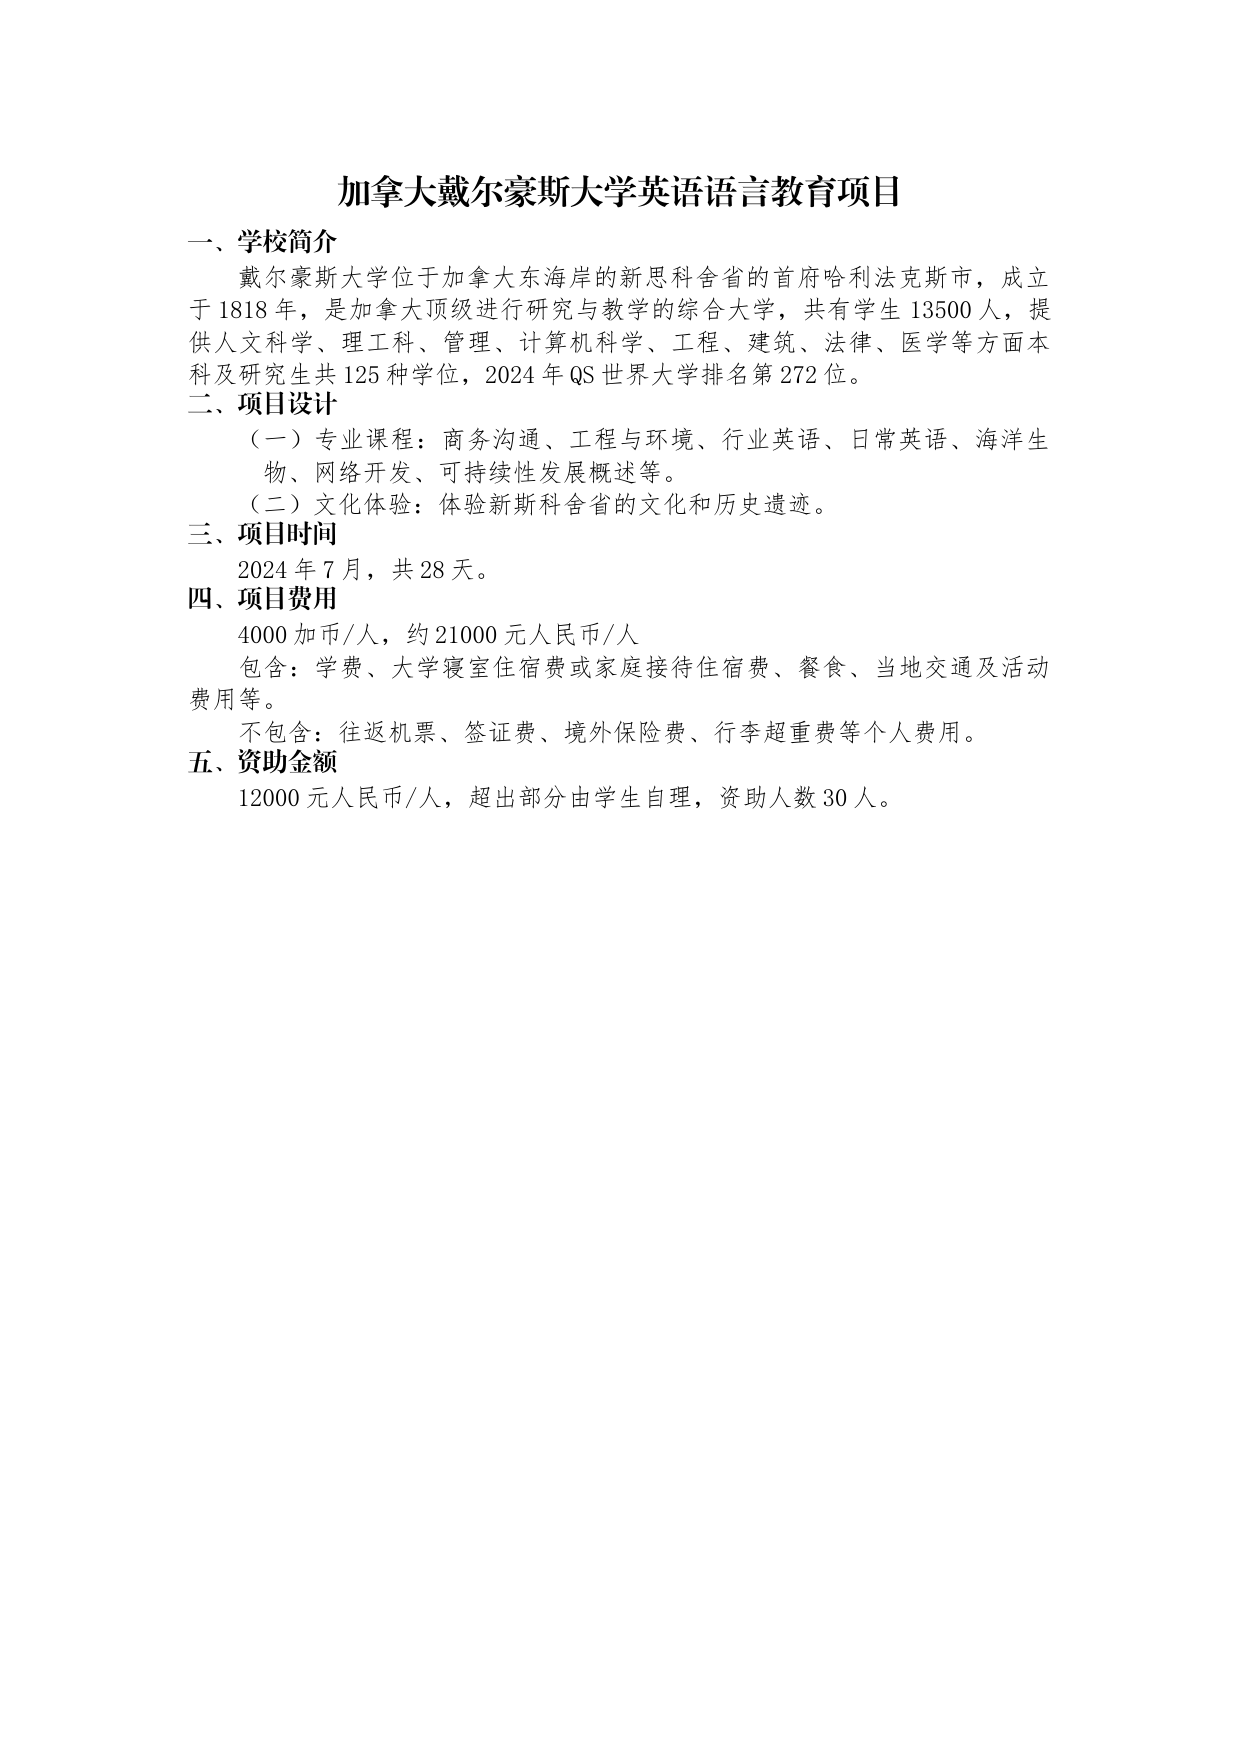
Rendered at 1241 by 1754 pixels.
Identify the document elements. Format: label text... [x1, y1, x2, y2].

list 12000元人民币/人，超出部分由学生自理，资助人数30人。 [187, 779, 1053, 812]
list 学校简介 [187, 227, 1053, 259]
list 4000加币/人，约21000元人民币/人 [187, 617, 1053, 649]
list （一）专业课程：商务沟通、工程与环境、行业英语、日常英语、海洋生物、网络开发、可持续性发展概述等。 [237, 422, 1053, 487]
list 不包含：往返机票、签证费、境外保险费、行李超重费等个人费用。 [187, 714, 1053, 747]
list 包含：学费、大学寝室住宿费或家庭接待住宿费、餐食、当地交通及活动费用等。 [187, 649, 1053, 714]
list 项目费用 [187, 584, 1053, 617]
text 加拿大戴尔豪斯大学英语语言教育项目 [187, 162, 1053, 227]
list 项目时间 [187, 519, 1053, 552]
list 戴尔豪斯大学位于加拿大东海岸的新思科舍省的首府哈利法克斯市，成立于1818年，是加拿大顶级进行研究与教学的综合大学，共有学生13500人，提供人文科学、理工科、管理、计算机科学、工程、建筑、法律、医学等方面本科及研究生共125种学位，2024年QS世界大学排名第272位。 [187, 259, 1053, 389]
list 2024年7月，共28天。 [187, 552, 1053, 584]
list （二）文化体验：体验新斯科舍省的文化和历史遗迹。 [187, 487, 1053, 519]
list 项目设计 [187, 389, 1053, 422]
list 资助金额 [187, 747, 1053, 779]
